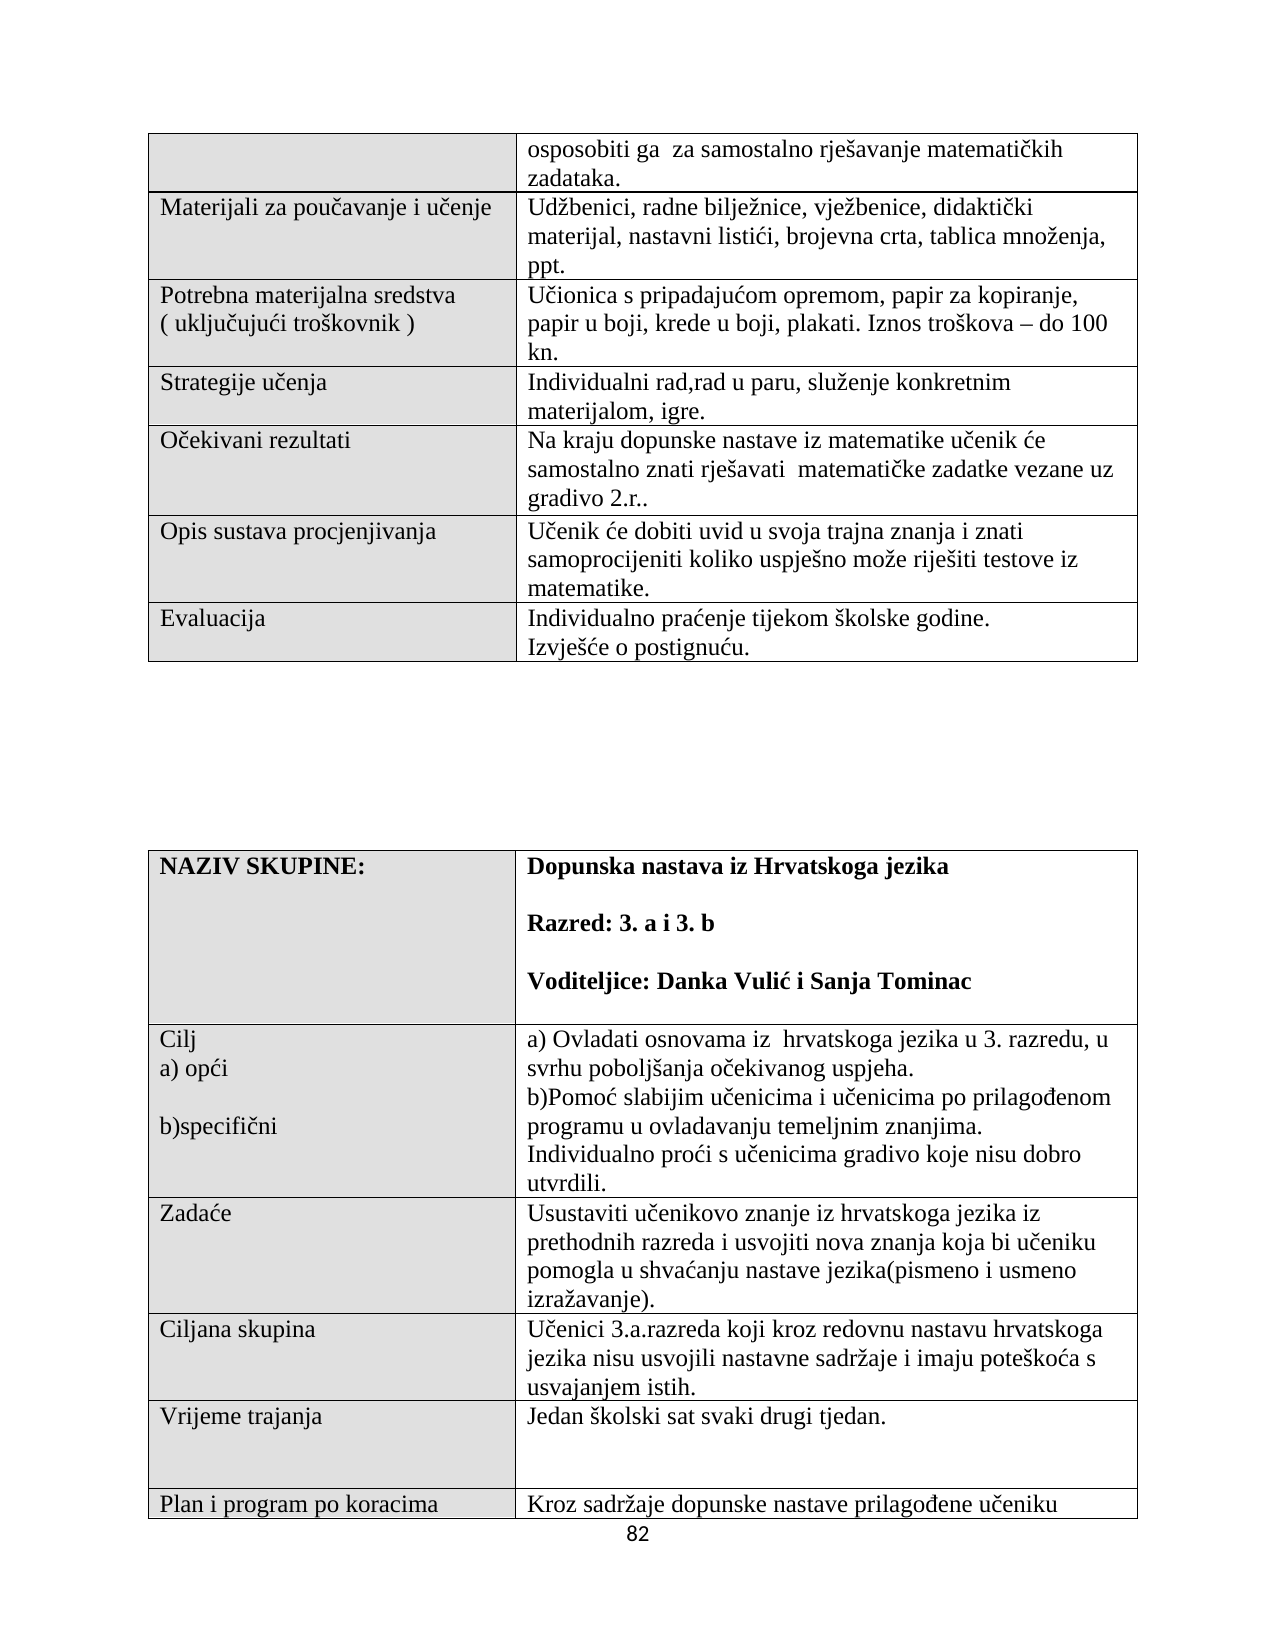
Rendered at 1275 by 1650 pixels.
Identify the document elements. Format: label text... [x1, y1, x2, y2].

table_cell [517, 134, 1137, 191]
table_cell Opis sustava procjenjivanja [149, 516, 516, 602]
table_header NAZIV SKUPINE: [149, 851, 515, 1023]
table_cell a) Ovladati osnovama iz hrvatskoga jezika u 3. razredu, u svrhu poboljšanja očekivanog uspjeha. b)Pomoć slabijim učenicima i učenicima po prilagođenom programu u ovladavanju temeljnim znanjima. Individualno proći s učenicima gradivo koje nisu dobro utvrdili. [516, 1025, 1137, 1197]
table_cell Strategije učenja [149, 367, 516, 424]
table_cell Individualno praćenje tijekom školske godine. Izvješće o postignuću. [517, 603, 1137, 661]
table_cell Udžbenici, radne bilježnice, vježbenice, didaktički materijal, nastavni listići, brojevna crta, tablica množenja, ppt. [517, 193, 1137, 279]
table_cell Potrebna materijalna sredstva ( uključujući troškovnik ) [149, 280, 516, 366]
table_cell Materijali za poučavanje i učenje [149, 193, 516, 279]
table_cell Individualni rad,rad u paru, služenje konkretnim materijalom, igre. [517, 367, 1137, 424]
table_cell Očekivani rezultati [149, 426, 516, 515]
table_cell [516, 1489, 1137, 1517]
table_cell Zadaće [149, 1198, 515, 1313]
table_cell Učenici 3.a.razreda koji kroz redovnu nastavu hrvatskoga jezika nisu usvojili nastavne sadržaje i imaju poteškoća s usvajanjem istih. [516, 1314, 1137, 1400]
table_header Dopunska nastava iz Hrvatskoga jezika Razred: 3. a i 3. b Voditeljice: Danka Vulić i Sanja Tominac [516, 851, 1137, 1023]
table_cell Učenik će dobiti uvid u svoja trajna znanja i znati samoprocijeniti koliko uspješno može riješiti testove iz matematike. [517, 516, 1137, 602]
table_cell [149, 134, 516, 191]
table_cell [149, 1489, 515, 1517]
table_cell Vrijeme trajanja [149, 1401, 515, 1488]
table_cell Na kraju dopunske nastave iz matematike učenik će samostalno znati rješavati matematičke zadatke vezane uz gradivo 2.r.. [517, 426, 1137, 515]
table_cell Ciljana skupina [149, 1314, 515, 1400]
table_cell Evaluacija [149, 603, 516, 661]
table_cell Jedan školski sat svaki drugi tjedan. [516, 1401, 1137, 1488]
table_cell Usustaviti učenikovo znanje iz hrvatskoga jezika iz prethodnih razreda i usvojiti nova znanja koja bi učeniku pomogla u shvaćanju nastave jezika(pismeno i usmeno izražavanje). [516, 1198, 1137, 1313]
table_cell Učionica s pripadajućom opremom, papir za kopiranje, papir u boji, krede u boji, plakati. Iznos troškova – do 100 kn. [517, 280, 1137, 366]
table_cell Cilj a) opći b)specifični [149, 1025, 515, 1197]
